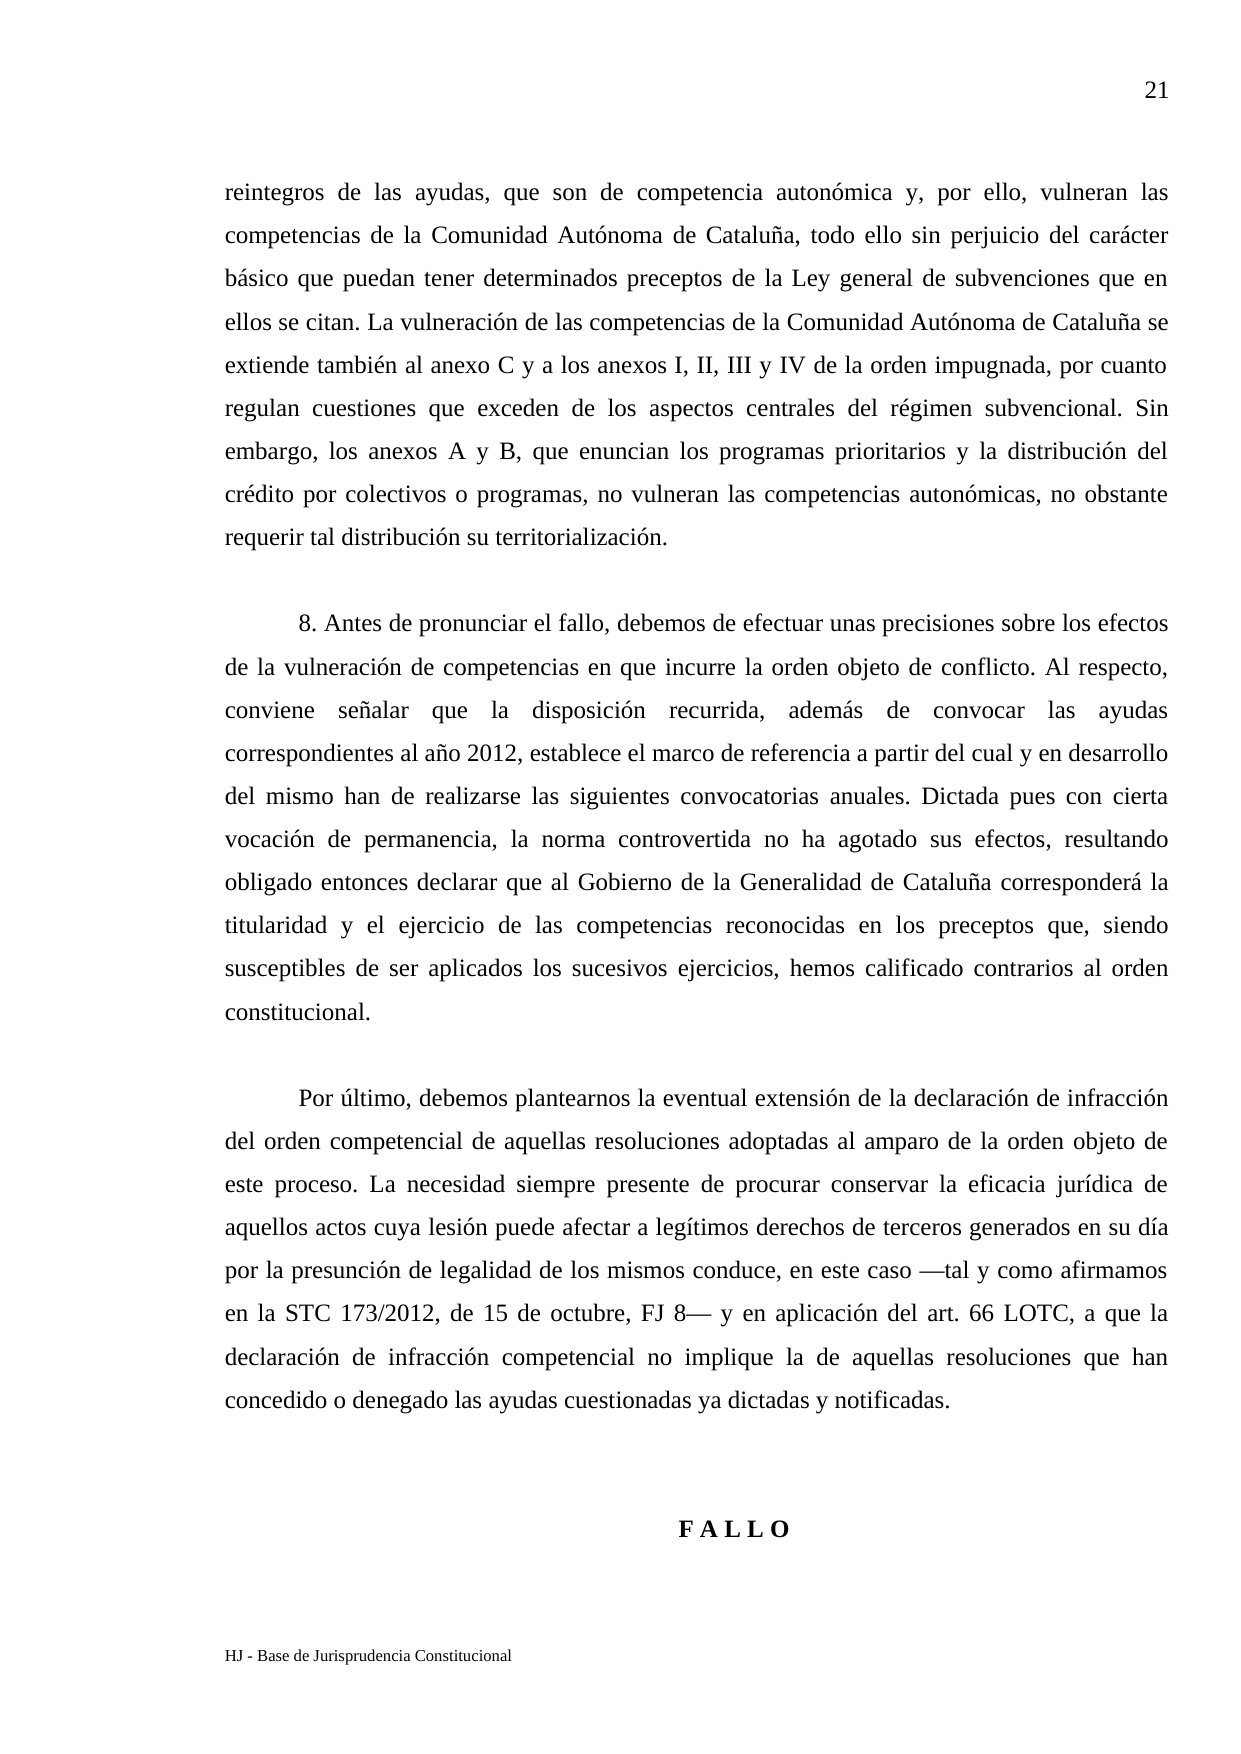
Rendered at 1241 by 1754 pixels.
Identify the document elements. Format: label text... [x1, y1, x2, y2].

text 8. Antes de pronunciar el fallo, debemos de efectuar unas precisiones sobre los efectos de la vulneración de competencias en que incurre la orden objeto de conflicto. Al respecto, conviene señalar que la disposición recurrida, además de convocar las ayudas correspondientes al año 2012, establece el marco de referencia a partir del cual y en desarrollo del mismo han de realizarse las siguientes convocatorias anuales. Dictada pues con cierta vocación de permanencia, la norma controvertida no ha agotado sus efectos, resultando obligado entonces declarar que al Gobierno de la Generalidad de Cataluña corresponderá la titularidad y el ejercicio de las competencias reconocidas en los preceptos que, siendo susceptibles de ser aplicados los sucesivos ejercicios, hemos calificado contrarios al orden constitucional. [224, 608, 1169, 1025]
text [224, 177, 1169, 551]
text Por último, debemos plantearnos la eventual extensión de la declaración de infracción del orden competencial de aquellas resoluciones adoptadas al amparo de la orden objeto de este proceso. La necesidad siempre presente de procurar conservar la eficacia jurídica de aquellos actos cuya lesión puede afectar a legítimos derechos de terceros generados en su día por la presunción de legalidad de los mismos conduce, en este caso —tal y como afirmamos en la STC 173/2012, de 15 de octubre, FJ 8— y en aplicación del art. 66 LOTC, a que la declaración de infracción competencial no implique la de aquellas resoluciones que han concedido o denegado las ayudas cuestionadas ya dictadas y notificadas. [224, 1083, 1169, 1413]
subtitle F A L L O [224, 1514, 1169, 1543]
